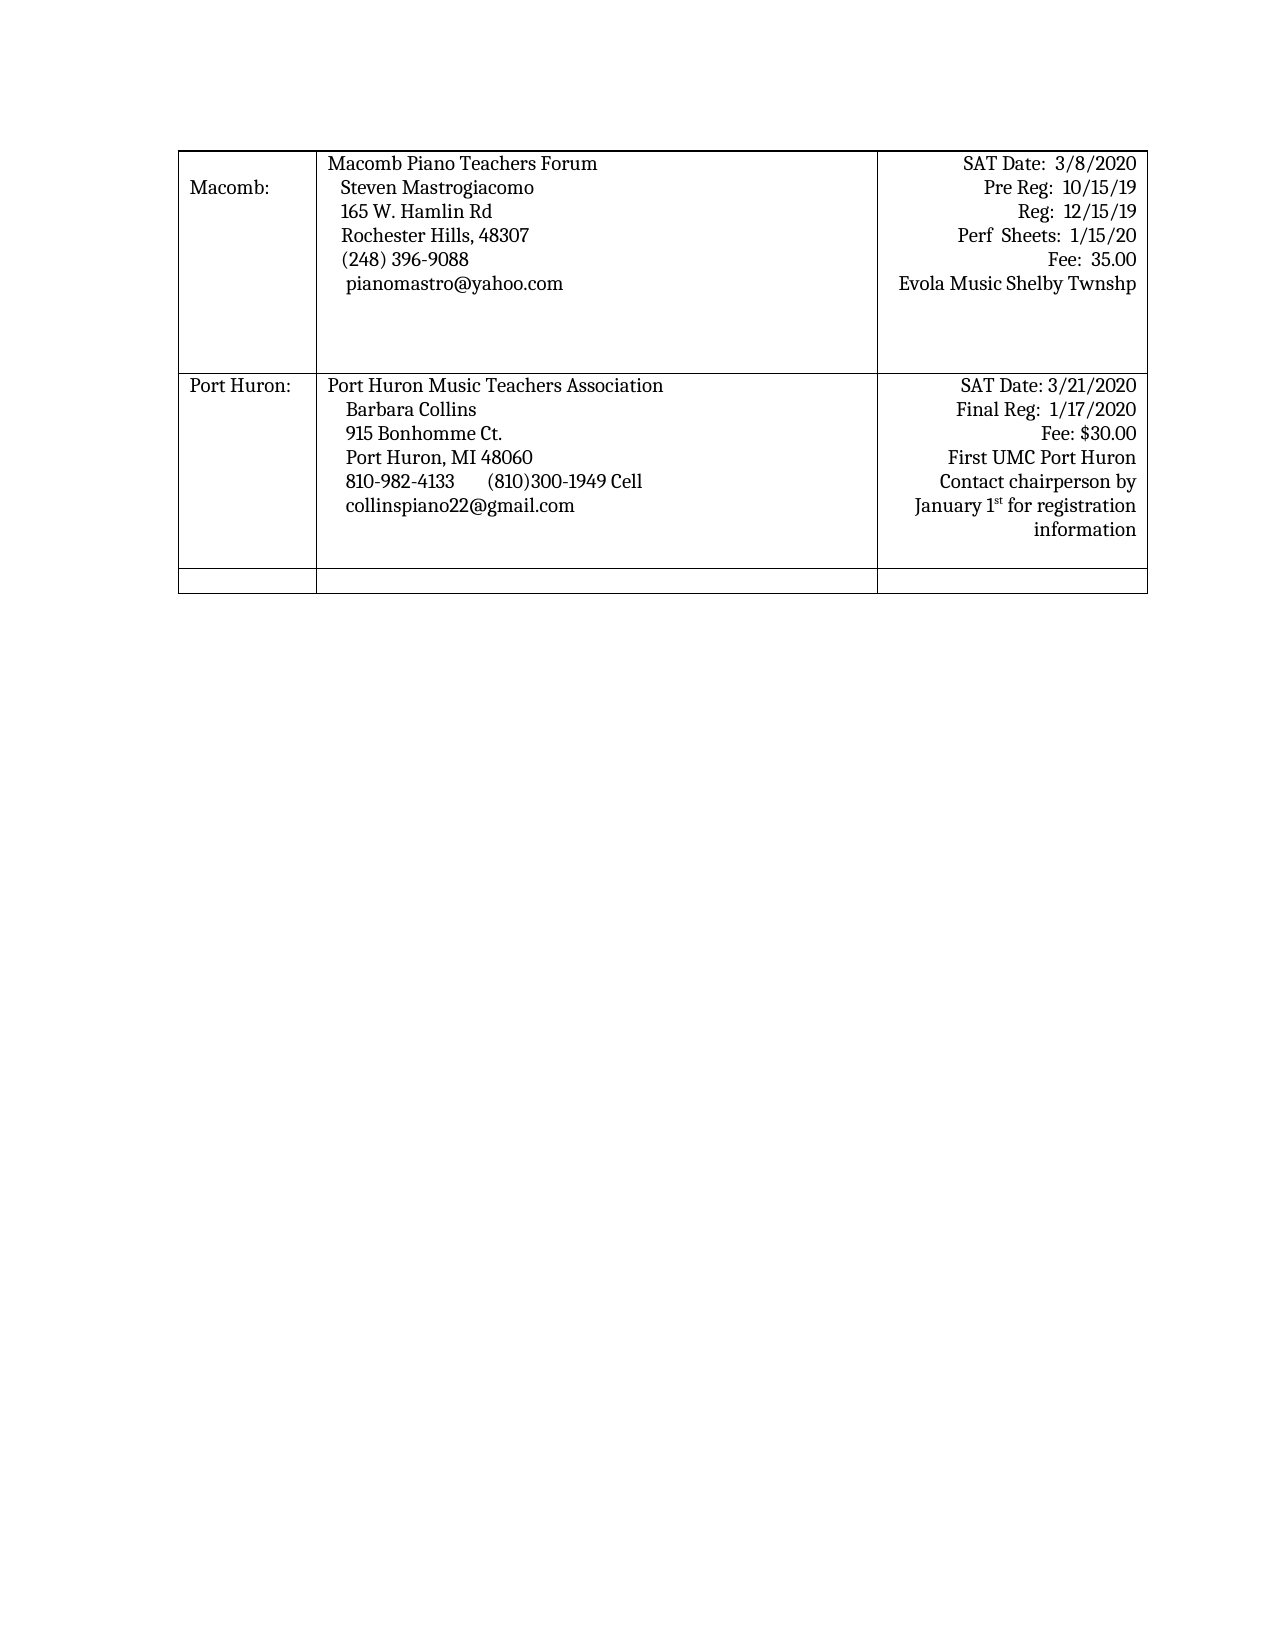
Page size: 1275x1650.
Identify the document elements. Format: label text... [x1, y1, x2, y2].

table_cell Macomb Piano Teachers Forum Steven Mastrogiacomo 165 W. Hamlin Rd Rochester Hills, 48307 (248) 396-9088 pianomastro@yahoo.com [317, 152, 877, 373]
table_cell Port Huron: [179, 374, 316, 568]
table_cell Port Huron Music Teachers Association Barbara Collins 915 Bonhomme Ct. Port Huron, MI 48060 810-982-4133 (810)300-1949 Cell collinspiano22@gmail.com [317, 374, 877, 568]
table_cell [878, 569, 1147, 593]
table_cell SAT Date: 3/21/2020 Final Reg: 1/17/2020 Fee: $30.00 First UMC Port Huron Contact chairperson by January 1st for registration information [878, 374, 1147, 568]
table_cell SAT Date: 3/8/2020 Pre Reg: 10/15/19 Reg: 12/15/19 Perf Sheets: 1/15/20 Fee: 35.00 Evola Music Shelby Twnshp [878, 152, 1147, 373]
table_cell [317, 569, 877, 593]
table_cell [179, 569, 316, 593]
table_cell Macomb: [179, 152, 316, 373]
